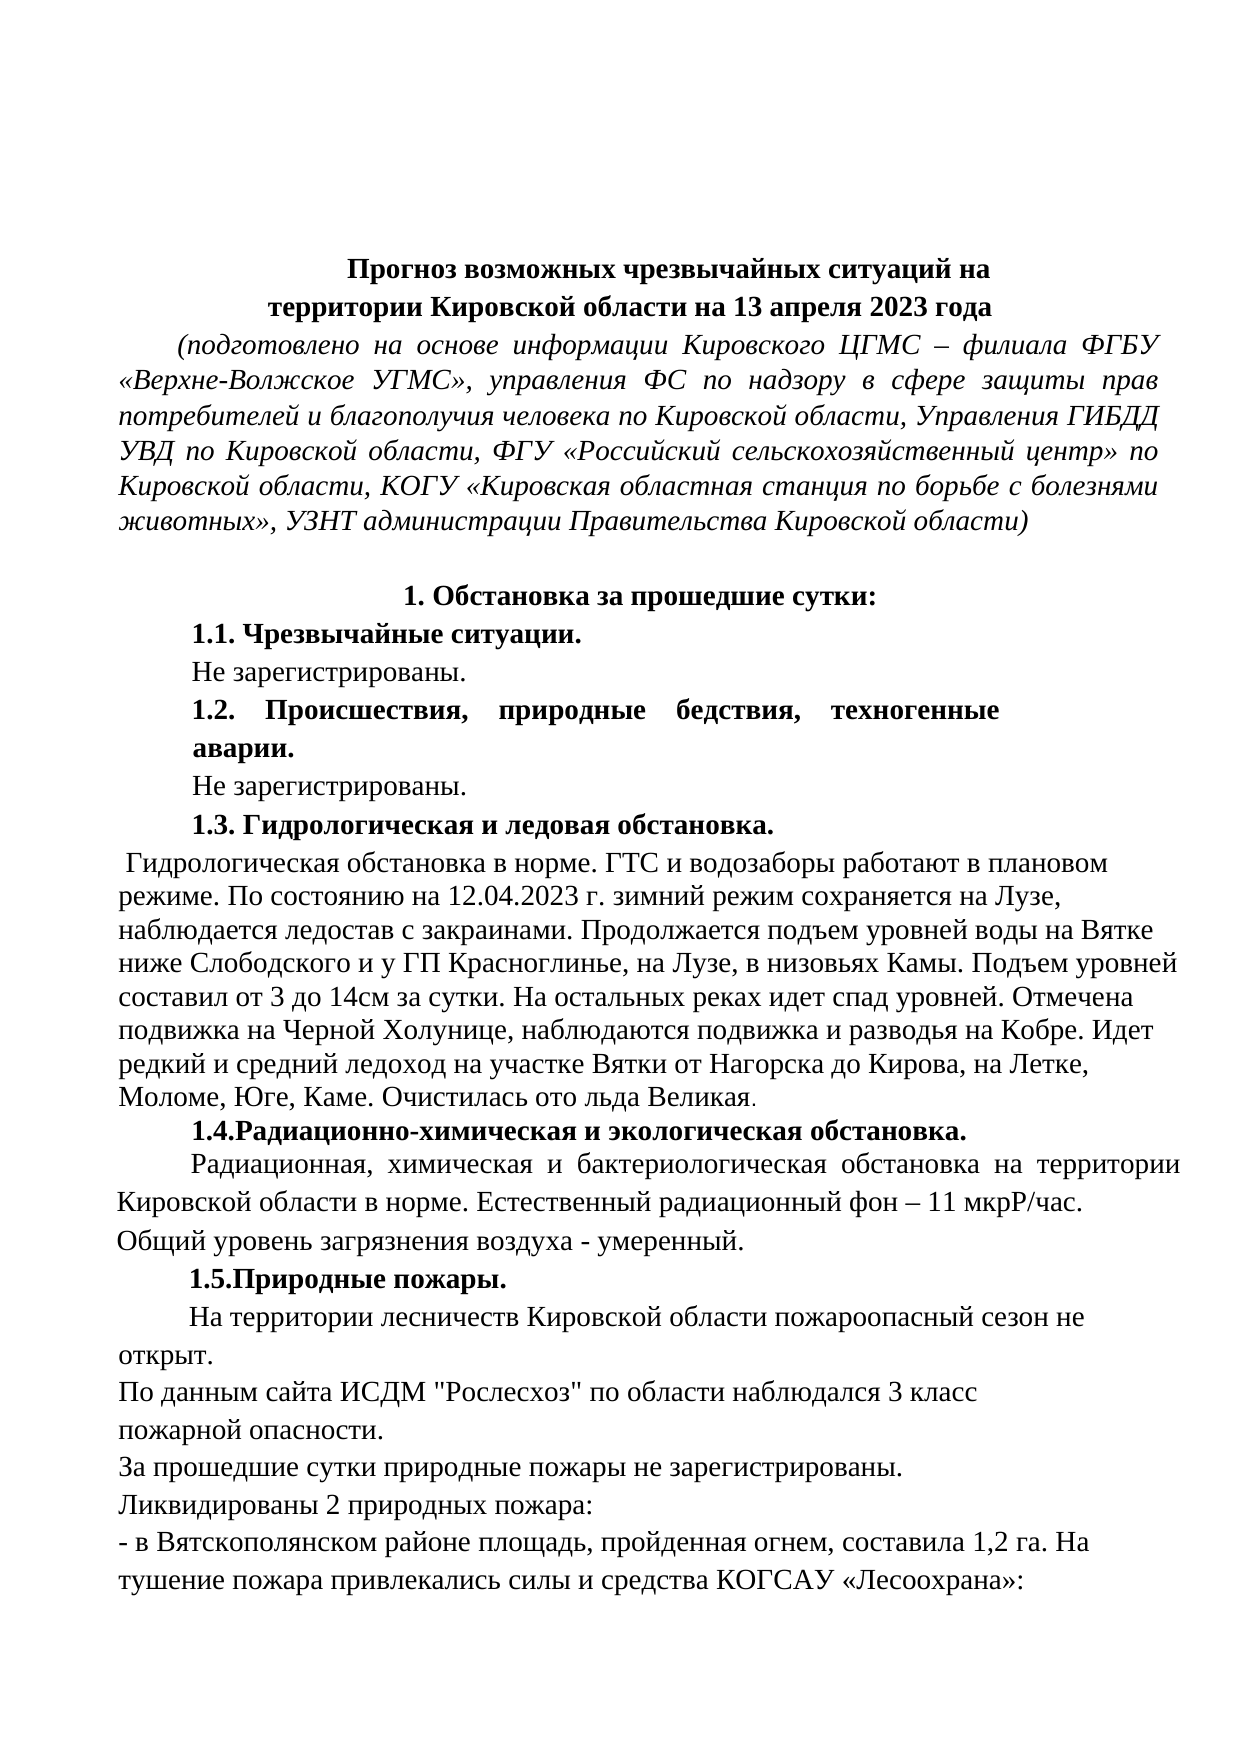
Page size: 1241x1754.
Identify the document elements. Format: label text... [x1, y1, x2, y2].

text 1.2. Происшествия, природные бедствия, техногенные аварии. [191, 692, 1000, 763]
text Прогноз возможных чрезвычайных ситуаций на территории Кировской области на 13 апреля 2023 года [268, 252, 1012, 323]
list Гидрологическая и ледовая обстановка. [191, 807, 1182, 840]
text 1.1. Чрезвычайные ситуации. [191, 616, 1182, 650]
list Обстановка за прошедшие сутки: [118, 578, 1162, 611]
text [118, 1299, 1182, 1596]
text Общий уровень загрязнения воздуха - умеренный. [116, 1223, 1182, 1256]
text 1.5.Природные пожары. [118, 1262, 1182, 1295]
text Не зарегистрированы. [192, 768, 1182, 801]
text Радиационная, химическая и бактериологическая обстановка на территории Кировской области в норме. Естественный радиационный фон – 11 мкрР/час. [116, 1147, 1182, 1217]
text (подготовлено на основе информации Кировского ЦГМС – филиала ФГБУ «Верхне-Волжское УГМС», управления ФС по надзору в сфере защиты прав потребителей и благополучия человека по Кировской области, Управления ГИБДД УВД по Кировской области, ФГУ «Российский сельскохозяйственный центр» по Кировской области, КОГУ «Кировская областная станция по борьбе с болезнями животных», УЗНТ администрации Правительства Кировской области) [118, 327, 1162, 537]
text Гидрологическая обстановка в норме. ГТС и водозаборы работают в плановом режиме. По состоянию на 12.04.2023 г. зимний режим сохраняется на Лузе, наблюдается ледостав с закраинами. Продолжается подъем уровней воды на Вятке ниже Слободского и у ГП Красноглинье, на Лузе, в низовьях Камы. Подъем уровней составил от 3 до 14см за сутки. На остальных реках идет спад уровней. Отмечена подвижка на Черной Холунице, наблюдаются подвижка и разводья на Кобре. Идет редкий и средний ледоход на участке Вятки от Нагорска до Кирова, на Летке, Моломе, Юге, Каме. Очистилась ото льда Великая. 1.4.Радиационно-химическая и экологическая обстановка. [118, 845, 1182, 1147]
text Не зарегистрированы. [191, 654, 1000, 688]
